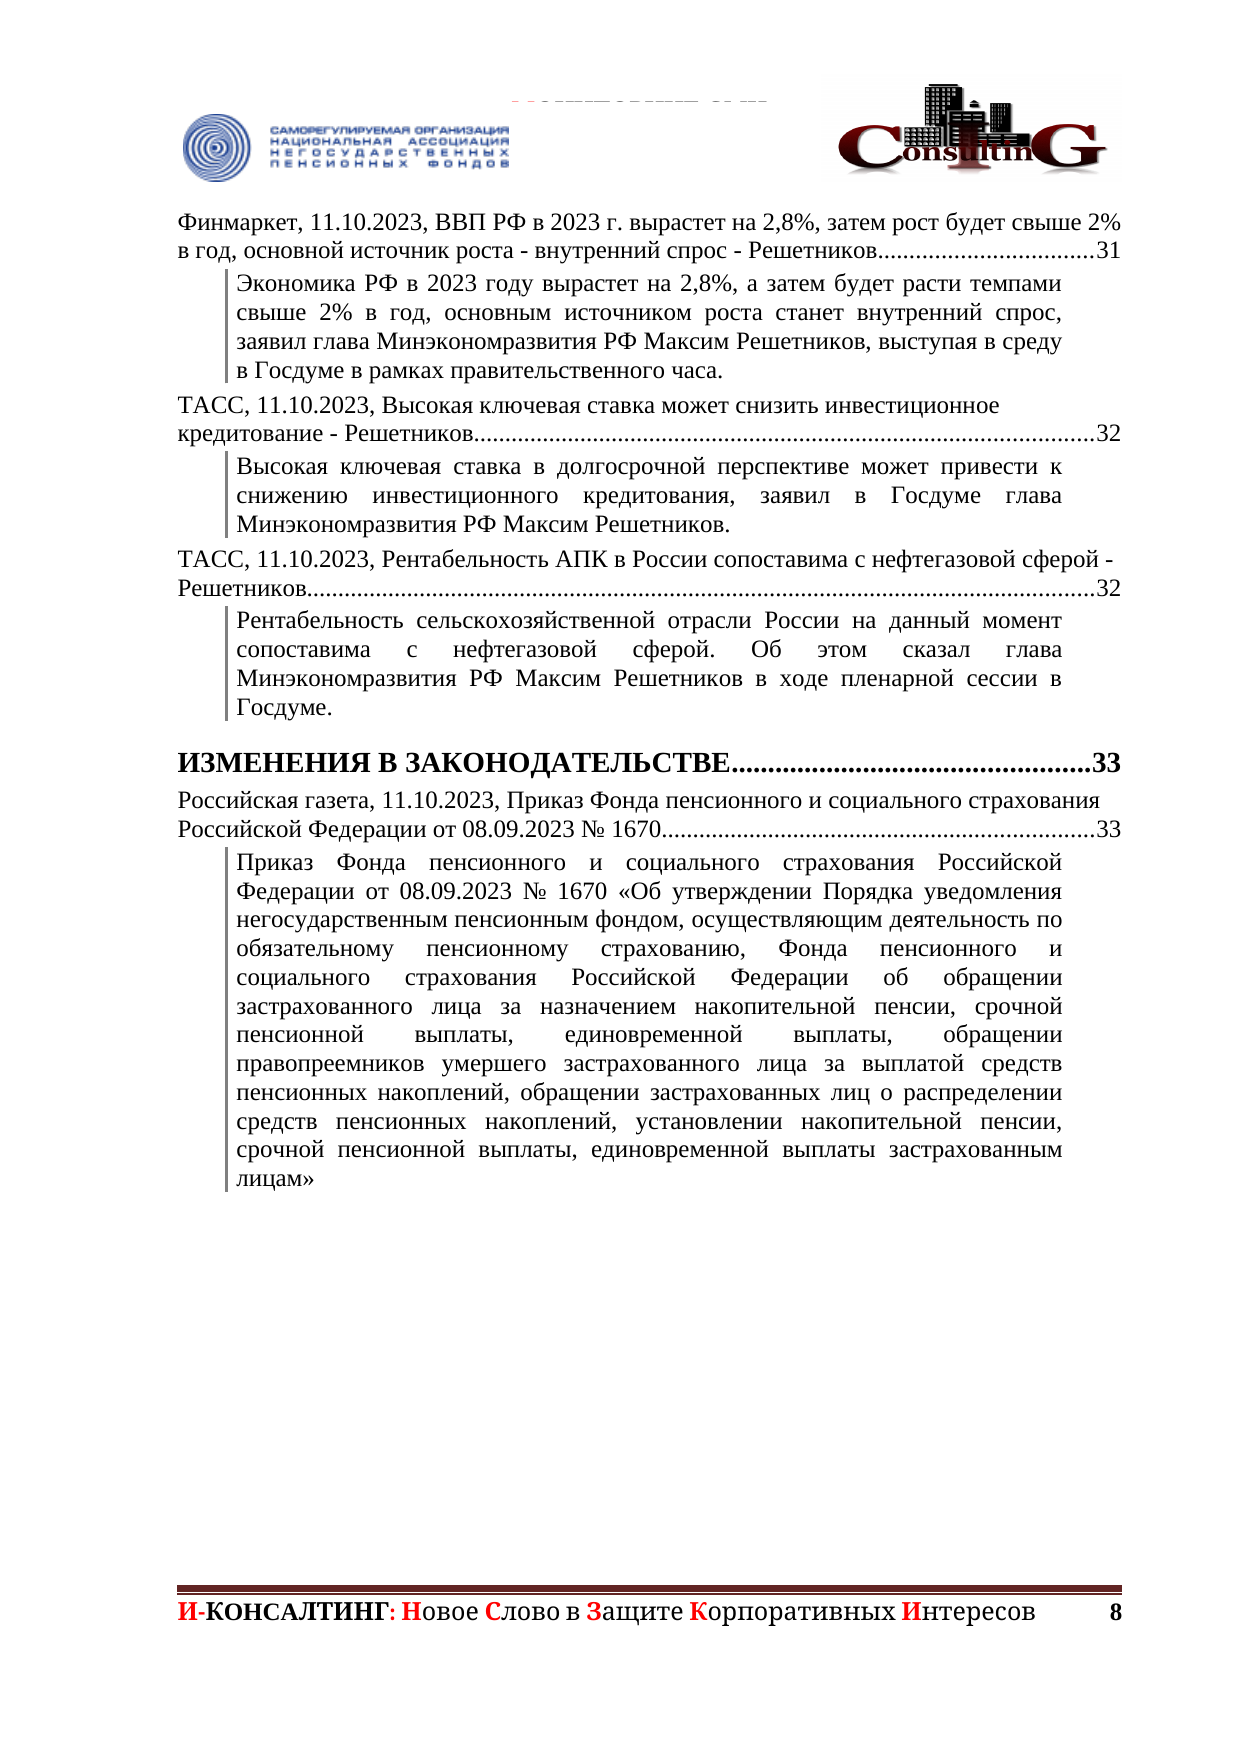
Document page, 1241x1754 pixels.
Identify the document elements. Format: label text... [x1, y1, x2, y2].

text Приказ Фонда пенсионного и социального страхования Российской Федерации от 08.09.2023 № 1670 «Об утверждении Порядка уведомления негосударственным пенсионным фондом, осуществляющим деятельность по обязательному пенсионному страхованию, Фонда пенсионного и социального страхования Российской Федерации об обращении застрахованного лица за назначением накопительной пенсии, срочной пенсионной выплаты, единовременной выплаты, обращении правопреемников умершего застрахованного лица за выплатой средств пенсионных накоплений, обращении застрахованных лиц о распределении средств пенсионных накоплений, установлении накопительной пенсии, срочной пенсионной выплаты, единовременной выплаты застрахованным лицам» 33 [228, 847, 1063, 1192]
picture [183, 114, 509, 182]
text Экономика РФ в 2023 году вырастет на 2,8%, а затем будет расти темпами свыше 2% в год, основным источником роста станет внутренний спрос, заявил глава Минэкономразвития РФ Максим Решетников, выступая в среду в Госдуме в рамках правительственного часа. 31 [225, 268, 1063, 383]
text ТАСС, 11.10.2023, Рентабельность АПК в России сопоставима с нефтегазовой сферой - Решетников 32 [177, 544, 1122, 601]
text ИЗМЕНЕНИЯ В ЗАКОНОДАТЕЛЬСТВЕ 33 [177, 746, 1122, 779]
text Высокая ключевая ставка в долгосрочной перспективе может привести к снижению инвестиционного кредитования, заявил в Госдуме глава Минэкономразвития РФ Максим Решетников. 32 [228, 451, 1063, 538]
text Финмаркет, 11.10.2023, ВВП РФ в 2023 г. вырастет на 2,8%, затем рост будет свыше 2% в год, основной источник роста - внутренний спрос - Решетников 31 [177, 207, 1122, 264]
text ТАСС, 11.10.2023, Высокая ключевая ставка может снизить инвестиционное кредитование - Решетников 32 [177, 390, 1122, 447]
text Российская газета, 11.10.2023, Приказ Фонда пенсионного и социального страхования Российской Федерации от 08.09.2023 № 1670 33 [177, 785, 1122, 843]
text Рентабельность сельскохозяйственной отрасли России на данный момент сопоставима с нефтегазовой сферой. Об этом сказал глава Минэкономразвития РФ Максим Решетников в ходе пленарной сессии в Госдуме. 32 [228, 606, 1063, 721]
picture [821, 73, 1122, 182]
